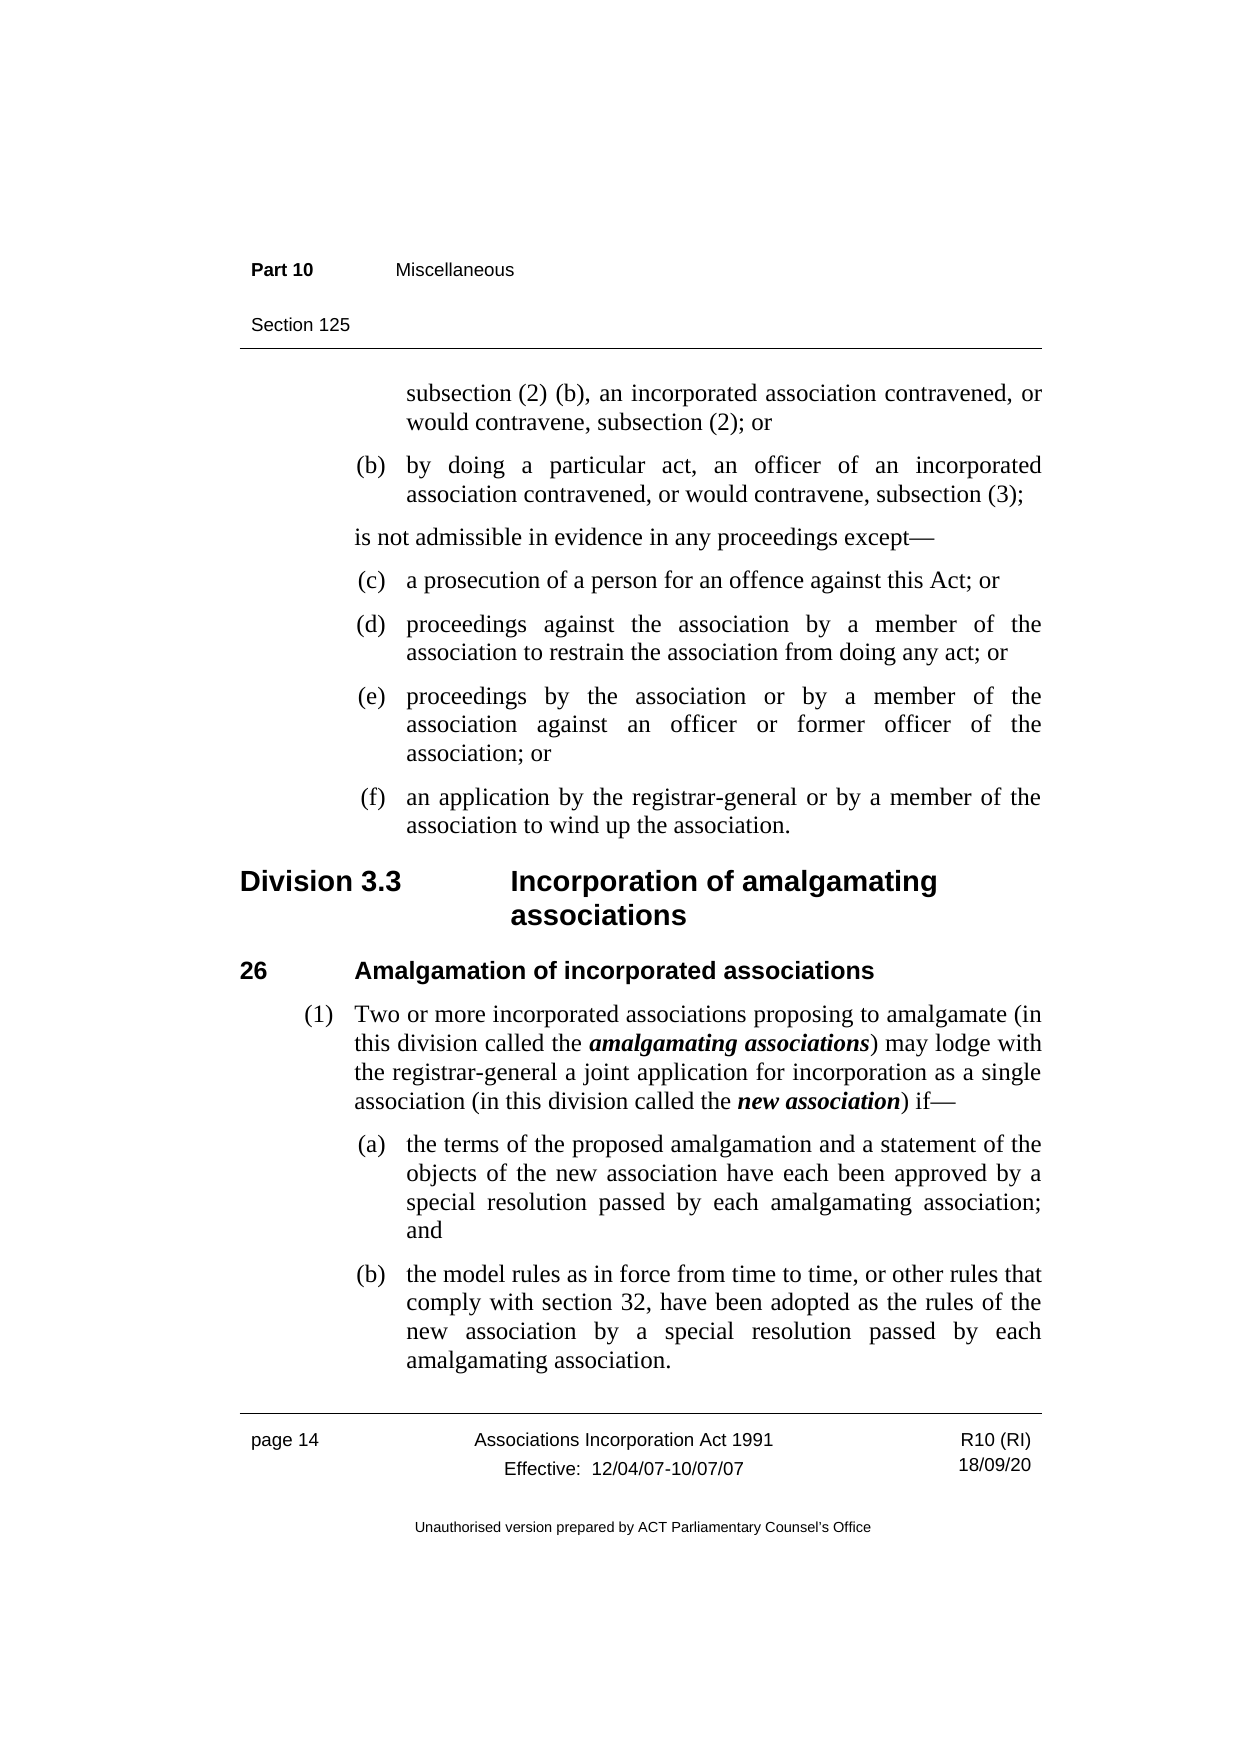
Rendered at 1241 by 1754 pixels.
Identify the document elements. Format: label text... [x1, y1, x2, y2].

text (c) a prosecution of a person for an offence against this Act; or [239, 565, 1042, 594]
text is not admissible in evidence in any proceedings except— [354, 522, 1042, 551]
text 26 Amalgamation of incorporated associations [239, 956, 1042, 985]
text (1) Two or more incorporated associations proposing to amalgamate (in this division called the amalgamating associations) may lodge with the registrar-general a joint application for incorporation as a single association (in this division called the new association) if— [239, 999, 1042, 1114]
text (f) an application by the registrar-general or by a member of the association to wind up the association. [239, 782, 1042, 839]
text (b) by doing a particular act, an officer of an incorporated association contravened, or would contravene, subsection (3); [239, 450, 1042, 507]
text (e) proceedings by the association or by a member of the association against an officer or former officer of the association; or [239, 681, 1042, 767]
text (a) the terms of the proposed amalgamation and a statement of the objects of the new association have each been approved by a special resolution passed by each amalgamating association; and [239, 1129, 1042, 1244]
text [239, 378, 1042, 435]
text (b) the model rules as in force from time to time, or other rules that comply with section 32, have been adopted as the rules of the new association by a special resolution passed by each amalgamating association. [239, 1259, 1042, 1374]
text Division 3.3 Incorporation of amalgamating associations [239, 864, 1042, 931]
text (d) proceedings against the association by a member of the association to restrain the association from doing any act; or [239, 609, 1042, 666]
